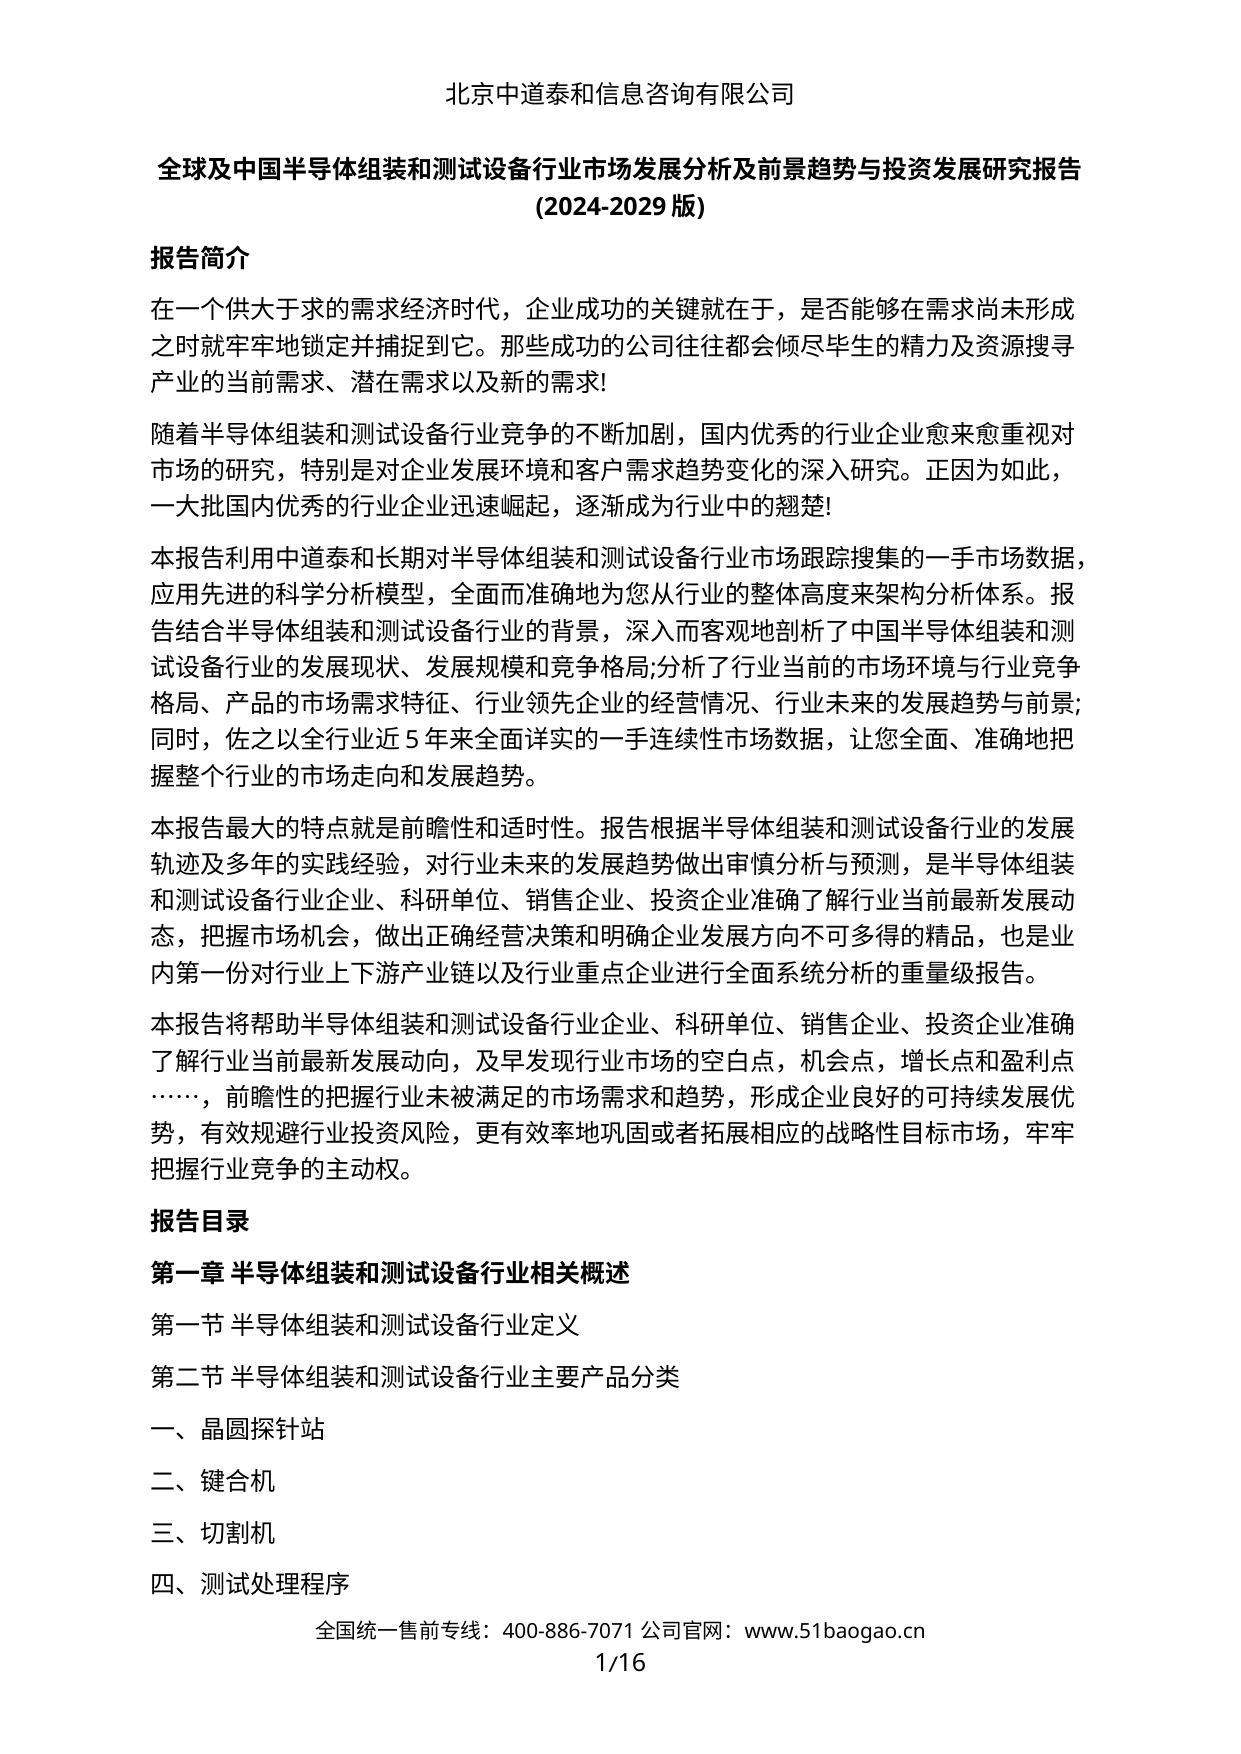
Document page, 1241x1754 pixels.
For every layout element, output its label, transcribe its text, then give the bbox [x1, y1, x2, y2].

text 在一个供大于求的需求经济时代，企业成功的关键就在于，是否能够在需求尚未形成之时就牢牢地锁定并捕捉到它。那些成功的公司往往都会倾尽毕生的精力及资源搜寻产业的当前需求、潜在需求以及新的需求! [150, 290, 1090, 399]
text 报告简介 [150, 238, 1090, 274]
text 四、测试处理程序 [150, 1565, 1090, 1601]
text 第一章 半导体组装和测试设备行业相关概述 [150, 1254, 1090, 1290]
text 本报告最大的特点就是前瞻性和适时性。报告根据半导体组装和测试设备行业的发展轨迹及多年的实践经验，对行业未来的发展趋势做出审慎分析与预测，是半导体组装和测试设备行业企业、科研单位、销售企业、投资企业准确了解行业当前最新发展动态，把握市场机会，做出正确经营决策和明确企业发展方向不可多得的精品，也是业内第一份对行业上下游产业链以及行业重点企业进行全面系统分析的重量级报告。 [150, 808, 1090, 989]
text 本报告利用中道泰和长期对半导体组装和测试设备行业市场跟踪搜集的一手市场数据，应用先进的科学分析模型，全面而准确地为您从行业的整体高度来架构分析体系。报告结合半导体组装和测试设备行业的背景，深入而客观地剖析了中国半导体组装和测试设备行业的发展现状、发展规模和竞争格局;分析了行业当前的市场环境与行业竞争格局、产品的市场需求特征、行业领先企业的经营情况、行业未来的发展趋势与前景;同时，佐之以全行业近5年来全面详实的一手连续性市场数据，让您全面、准确地把握整个行业的市场走向和发展趋势。 [150, 539, 1090, 792]
text 一、晶圆探针站 [150, 1409, 1090, 1446]
text 第一节 半导体组装和测试设备行业定义 [150, 1306, 1090, 1342]
text 随着半导体组装和测试设备行业竞争的不断加剧，国内优秀的行业企业愈来愈重视对市场的研究，特别是对企业发展环境和客户需求趋势变化的深入研究。正因为如此，一大批国内优秀的行业企业迅速崛起，逐渐成为行业中的翘楚! [150, 414, 1090, 523]
text 本报告将帮助半导体组装和测试设备行业企业、科研单位、销售企业、投资企业准确了解行业当前最新发展动向，及早发现行业市场的空白点，机会点，增长点和盈利点……，前瞻性的把握行业未被满足的市场需求和趋势，形成企业良好的可持续发展优势，有效规避行业投资风险，更有效率地巩固或者拓展相应的战略性目标市场，牢牢把握行业竞争的主动权。 [150, 1005, 1090, 1186]
text 全球及中国半导体组装和测试设备行业市场发展分析及前景趋势与投资发展研究报告(2024-2029版) [150, 150, 1090, 222]
text 第二节 半导体组装和测试设备行业主要产品分类 [150, 1357, 1090, 1394]
text 报告目录 [150, 1202, 1090, 1238]
text 三、切割机 [150, 1513, 1090, 1549]
text 二、键合机 [150, 1461, 1090, 1497]
